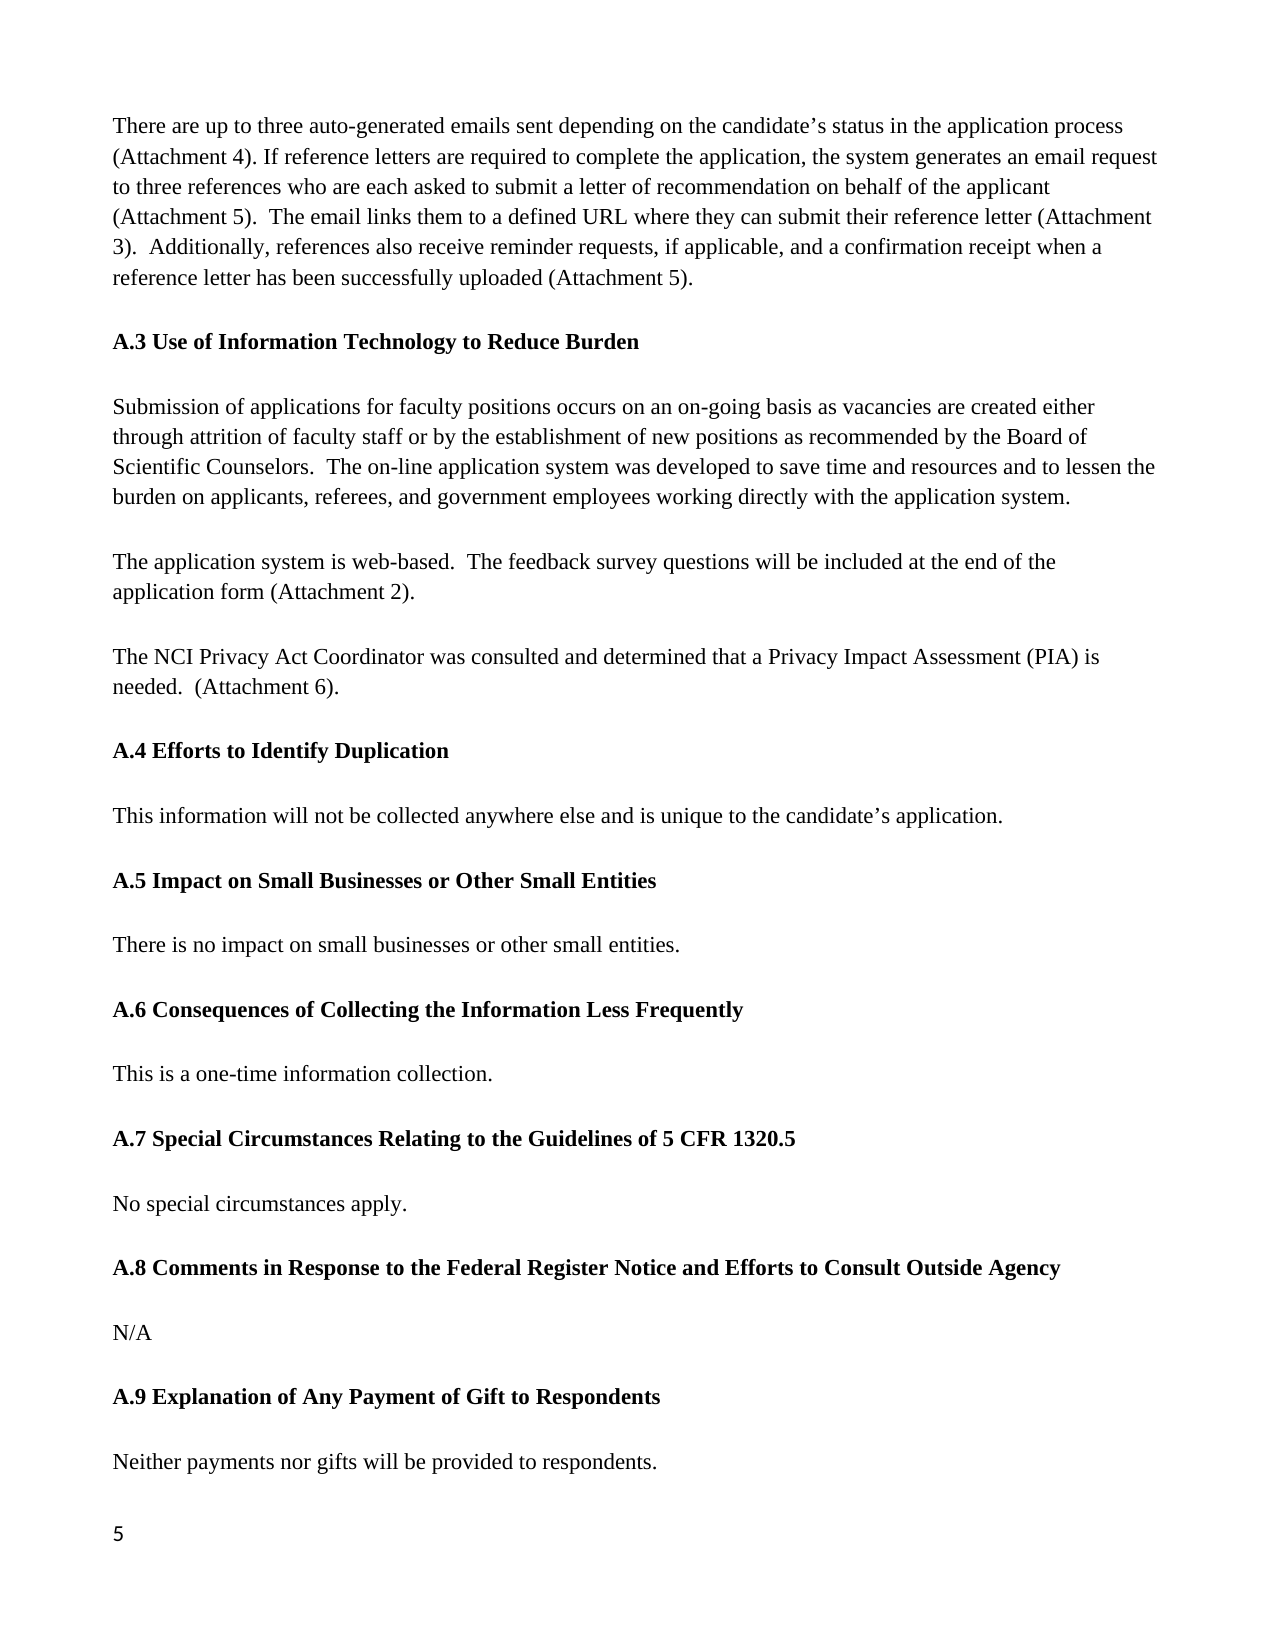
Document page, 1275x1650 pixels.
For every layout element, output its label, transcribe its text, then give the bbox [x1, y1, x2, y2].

text Neither payments nor gifts will be provided to respondents. [112, 1448, 1162, 1474]
text A.4 Efforts to Identify Duplication [112, 737, 1162, 764]
text This is a one-time information collection. [112, 1060, 1162, 1087]
text A.9 Explanation of Any Payment of Gift to Respondents [112, 1383, 1162, 1410]
text A.8 Comments in Response to the Federal Register Notice and Efforts to Consult Outside Agency [112, 1254, 1162, 1281]
text No special circumstances apply. [112, 1189, 1162, 1216]
text This information will not be collected anywhere else and is unique to the candidate’s application. [112, 802, 1162, 828]
text The NCI Privacy Act Coordinator was consulted and determined that a Privacy Impact Assessment (PIA) is needed. (Attachment 6). [112, 643, 1162, 699]
text N/A [112, 1319, 1162, 1345]
text There is no impact on small businesses or other small entities. [112, 931, 1162, 958]
text The application system is web-based. The feedback survey questions will be included at the end of the application form (Attachment 2). [112, 548, 1162, 604]
text A.5 Impact on Small Businesses or Other Small Entities [112, 867, 1162, 893]
text Submission of applications for faculty positions occurs on an on-going basis as vacancies are created either through attrition of faculty staff or by the establishment of new positions as recommended by the Board of Scientific Counselors. The on-line application system was developed to save time and resources and to lessen the burden on applicants, referees, and government employees working directly with the application system. [112, 393, 1162, 510]
text A.7 Special Circumstances Relating to the Guidelines of 5 CFR 1320.5 [112, 1125, 1162, 1151]
text A.6 Consequences of Collecting the Information Less Frequently [112, 996, 1162, 1022]
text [112, 112, 1162, 290]
text A.3 Use of Information Technology to Reduce Burden [112, 328, 1162, 354]
